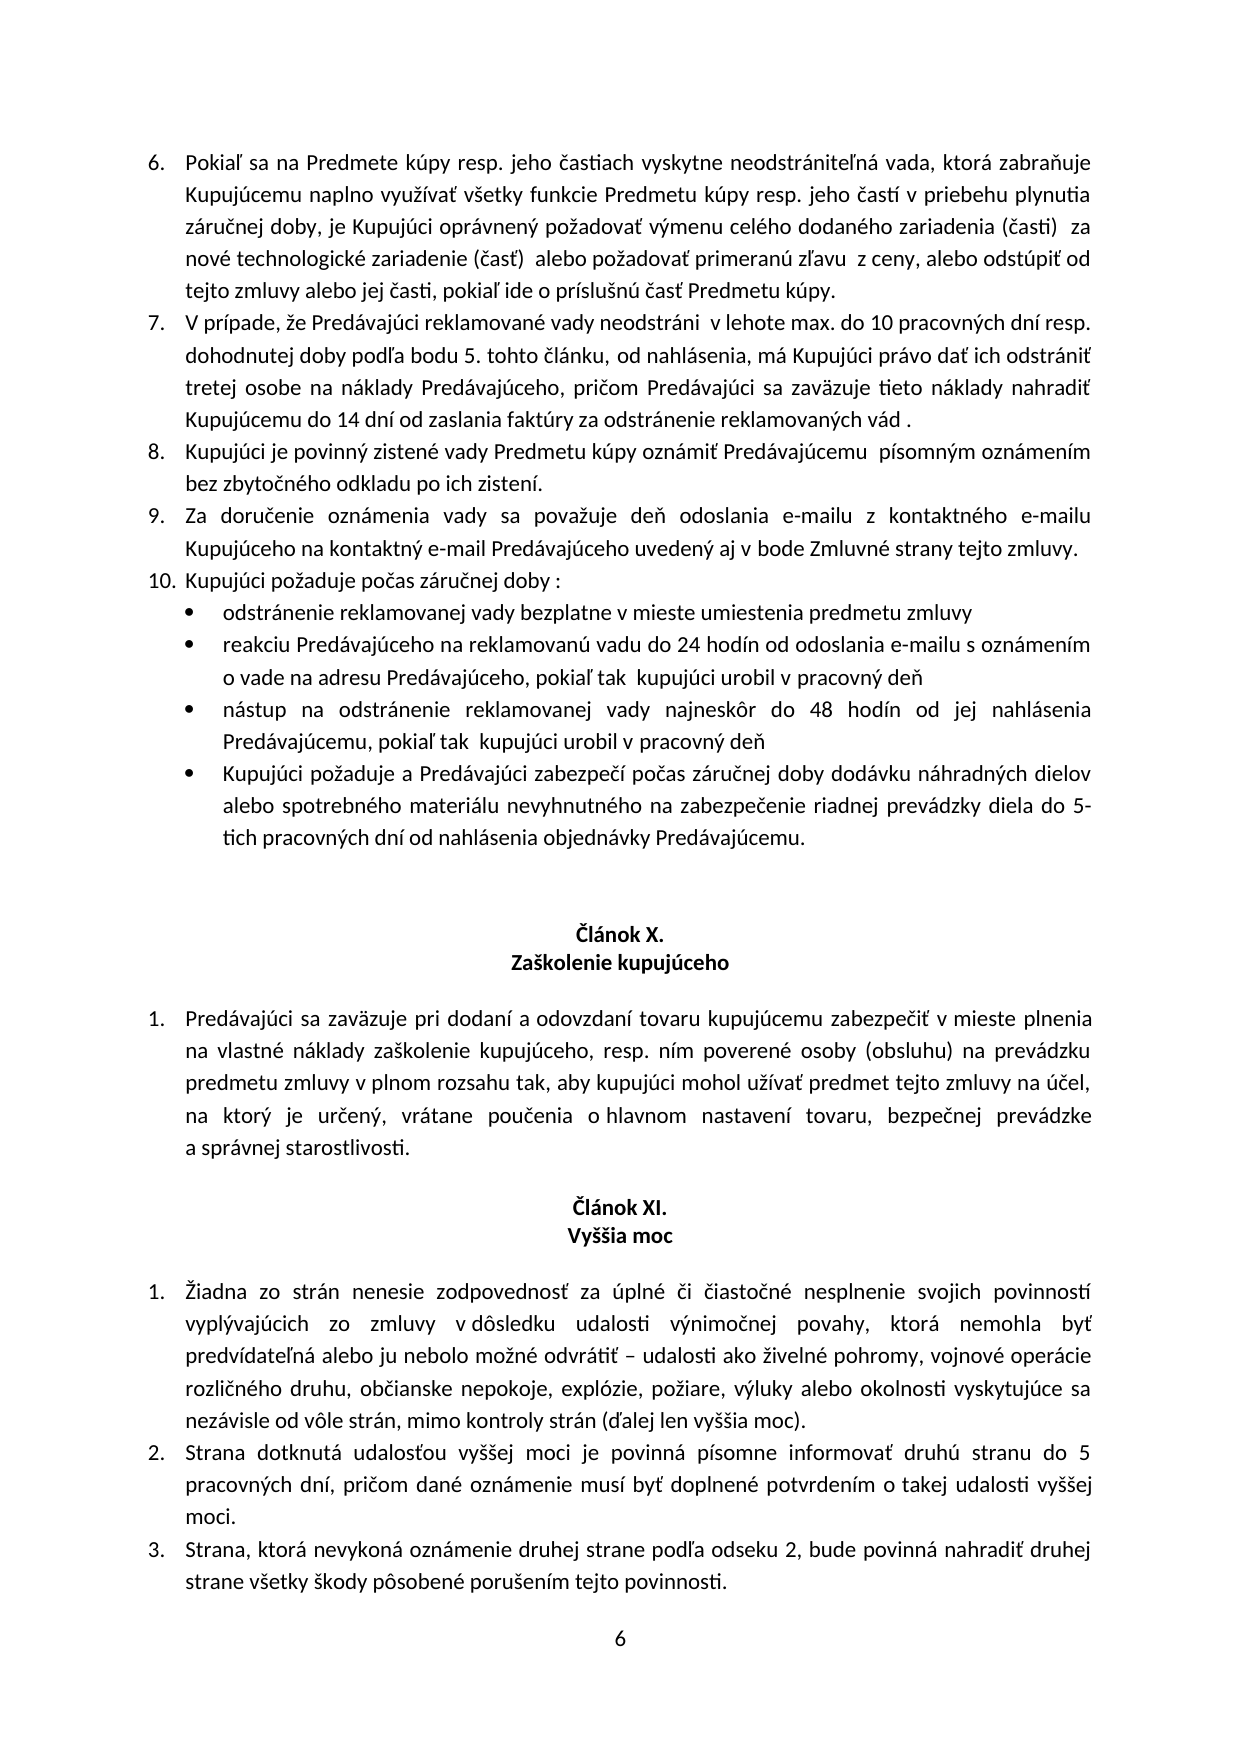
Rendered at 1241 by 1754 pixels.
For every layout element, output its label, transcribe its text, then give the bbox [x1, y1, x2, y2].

list nástup na odstránenie reklamovanej vady najneskôr do 48 hodín od jej nahlásenia Predávajúcemu, pokiaľ tak kupujúci urobil v pracovný deň [185, 695, 1093, 755]
list Strana, ktorá nevykoná oznámenie druhej strane podľa odseku 2, bude povinná nahradiť druhej strane všetky škody pôsobené porušením tejto povinnosti. [148, 1535, 1093, 1595]
list odstránenie reklamovanej vady bezplatne v mieste umiestenia predmetu zmluvy [185, 598, 1093, 626]
text Zaškolenie kupujúceho [148, 948, 1093, 976]
list Strana dotknutá udalosťou vyššej moci je povinná písomne informovať druhú stranu do 5 pracovných dní, pričom dané oznámenie musí byť doplnené potvrdením o takej udalosti vyššej moci. [148, 1438, 1093, 1531]
list Žiadna zo strán nenesie zodpovednosť za úplné či čiastočné nesplnenie svojich povinností vyplývajúcich zo zmluvy v dôsledku udalosti výnimočnej povahy, ktorá nemohla byť predvídateľná alebo ju nebolo možné odvrátiť – udalosti ako živelné pohromy, vojnové operácie rozličného druhu, občianske nepokoje, explózie, požiare, výluky alebo okolnosti vyskytujúce sa nezávisle od vôle strán, mimo kontroly strán (ďalej len vyššia moc). [148, 1277, 1093, 1434]
text Vyššia moc [148, 1221, 1093, 1249]
list Pokiaľ sa na Predmete kúpy resp. jeho častiach vyskytne neodstrániteľná vada, ktorá zabraňuje Kupujúcemu naplno využívať všetky funkcie Predmetu kúpy resp. jeho častí v priebehu plynutia záručnej doby, je Kupujúci oprávnený požadovať výmenu celého dodaného zariadenia (časti) za nové technologické zariadenie (časť) alebo požadovať primeranú zľavu z ceny, alebo odstúpiť od tejto zmluvy alebo jej časti, pokiaľ ide o príslušnú časť Predmetu kúpy. [148, 148, 1093, 304]
text Článok X. [148, 920, 1093, 948]
list Kupujúci požaduje počas záručnej doby : [148, 566, 1093, 594]
list Kupujúci požaduje a Predávajúci zabezpečí počas záručnej doby dodávku náhradných dielov alebo spotrebného materiálu nevyhnutného na zabezpečenie riadnej prevádzky diela do 5-tich pracovných dní od nahlásenia objednávky Predávajúcemu. [185, 759, 1093, 852]
text Článok XI. [148, 1193, 1093, 1221]
list Za doručenie oznámenia vady sa považuje deň odoslania e-mailu z kontaktného e-mailu Kupujúceho na kontaktný e-mail Predávajúceho uvedený aj v bode Zmluvné strany tejto zmluvy. [148, 502, 1093, 562]
list reakciu Predávajúceho na reklamovanú vadu do 24 hodín od odoslania e-mailu s oznámením o vade na adresu Predávajúceho, pokiaľ tak kupujúci urobil v pracovný deň [185, 630, 1093, 691]
list Predávajúci sa zaväzuje pri dodaní a odovzdaní tovaru kupujúcemu zabezpečiť v mieste plnenia na vlastné náklady zaškolenie kupujúceho, resp. ním poverené osoby (obsluhu) na prevádzku predmetu zmluvy v plnom rozsahu tak, aby kupujúci mohol užívať predmet tejto zmluvy na účel, na ktorý je určený, vrátane poučenia o hlavnom nastavení tovaru, bezpečnej prevádzke a správnej starostlivosti. [148, 1004, 1093, 1161]
list V prípade, že Predávajúci reklamované vady neodstráni v lehote max. do 10 pracovných dní resp. dohodnutej doby podľa bodu 5. tohto článku, od nahlásenia, má Kupujúci právo dať ich odstrániť tretej osobe na náklady Predávajúceho, pričom Predávajúci sa zaväzuje tieto náklady nahradiť Kupujúcemu do 14 dní od zaslania faktúry za odstránenie reklamovaných vád . [148, 308, 1093, 433]
list Kupujúci je povinný zistené vady Predmetu kúpy oznámiť Predávajúcemu písomným oznámením bez zbytočného odkladu po ich zistení. [148, 437, 1093, 497]
